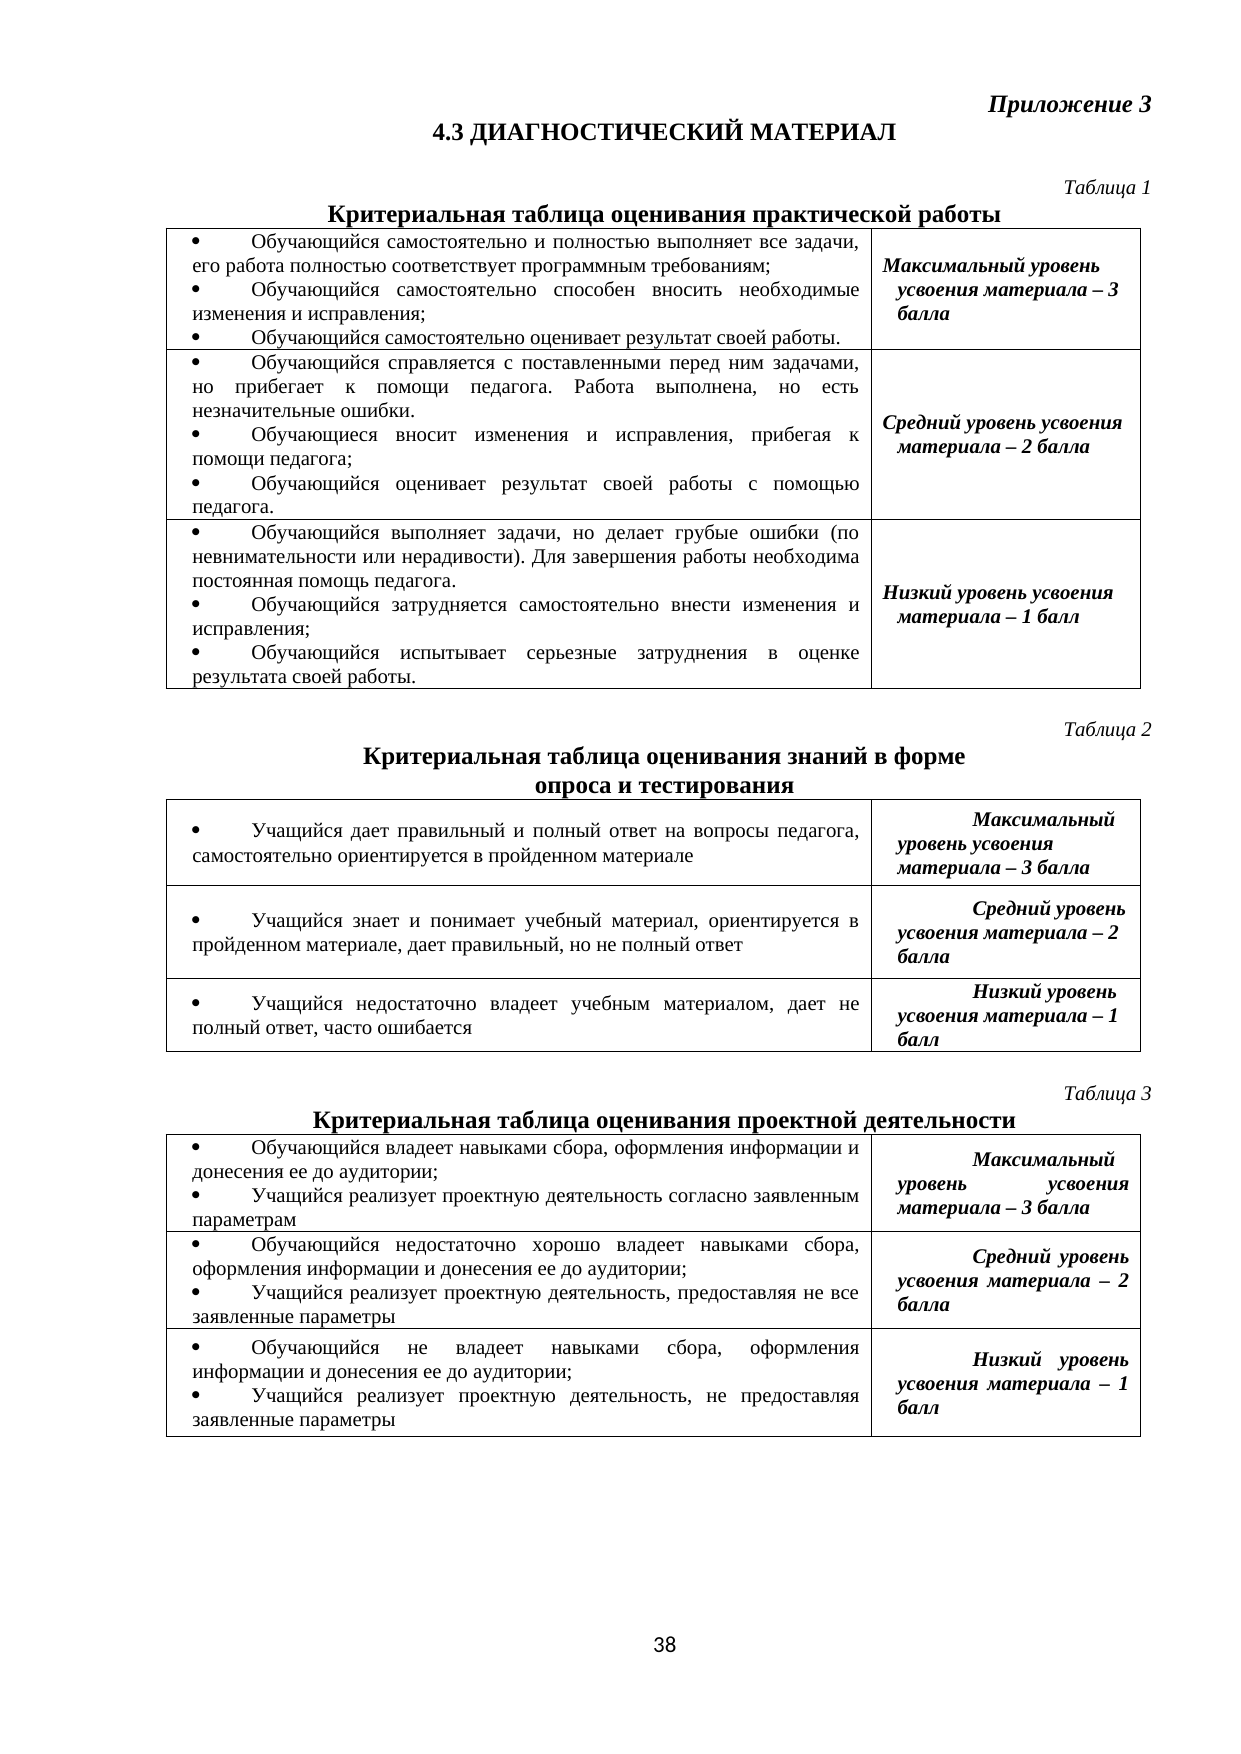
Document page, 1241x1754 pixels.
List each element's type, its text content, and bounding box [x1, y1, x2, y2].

text Критериальная таблица оценивания знаний в форме [177, 741, 1152, 770]
table_cell Обучающийся не владеет навыками сбора, оформления информации и донесения ее до аудитории; Учащийся реализует проектную деятельность, не предоставляя заявленные параметры [167, 1329, 871, 1436]
table_cell Учащийся недостаточно владеет учебным материалом, дает не полный ответ, часто ошибается [167, 979, 871, 1051]
table_cell Обучающийся выполняет задачи, но делает грубые ошибки (по невнимательности или нерадивости). Для завершения работы необходима постоянная помощь педагога. Обучающийся затрудняется самостоятельно внести изменения и исправления; Обучающийся испытывает серьезные затруднения в оценке результата своей работы. [167, 520, 871, 688]
table_cell Учащийся знает и понимает учебный материал, ориентируется в пройденном материале, дает правильный, но не полный ответ [167, 886, 871, 978]
table_header Максимальный уровень усвоения материала – 3 балла [872, 1135, 1140, 1231]
list Таблица 3 [215, 1081, 1152, 1105]
table_cell Средний уровень усвоения материала – 2 балла [872, 886, 1140, 978]
table_cell Средний уровень усвоения материала – 2 балла [872, 350, 1140, 518]
text опроса и тестирования [177, 770, 1152, 799]
table_cell Средний уровень усвоения материала – 2 балла [872, 1232, 1140, 1328]
table_cell Обучающийся справляется с поставленными перед ним задачами, но прибегает к помощи педагога. Работа выполнена, но есть незначительные ошибки. Обучающиеся вносит изменения и исправления, прибегая к помощи педагога; Обучающийся оценивает результат своей работы с помощью педагога. [167, 350, 871, 518]
table_header Обучающийся владеет навыками сбора, оформления информации и донесения ее до аудитории; Учащийся реализует проектную деятельность согласно заявленным параметрам [167, 1135, 871, 1231]
text 4.3 ДИАГНОСТИЧЕСКИЙ МАТЕРИАЛ [177, 117, 1152, 146]
table_cell Обучающийся недостаточно хорошо владеет навыками сбора, оформления информации и донесения ее до аудитории; Учащийся реализует проектную деятельность, предоставляя не все заявленные параметры [167, 1232, 871, 1328]
table_cell Низкий уровень усвоения материала – 1 балл [872, 979, 1140, 1051]
text Приложение 3 [299, 89, 1152, 117]
text Критериальная таблица оценивания проектной деятельности [177, 1105, 1152, 1134]
table_header Максимальный уровень усвоения материала – 3 балла [872, 800, 1140, 885]
text Критериальная таблица оценивания практической работы [177, 199, 1152, 228]
table_header Учащийся дает правильный и полный ответ на вопросы педагога, самостоятельно ориентируется в пройденном материале [167, 800, 871, 885]
table_header Максимальный уровень усвоения материала – 3 балла [872, 229, 1140, 349]
list Таблица 1 [215, 175, 1152, 199]
table_cell Низкий уровень усвоения материала – 1 балл [872, 1329, 1140, 1436]
table_header Обучающийся самостоятельно и полностью выполняет все задачи, его работа полностью соответствует программным требованиям; Обучающийся самостоятельно способен вносить необходимые изменения и исправления; Обучающийся самостоятельно оценивает результат своей работы. [167, 229, 871, 349]
table_cell Низкий уровень усвоения материала – 1 балл [872, 520, 1140, 688]
list Таблица 2 [215, 717, 1152, 741]
